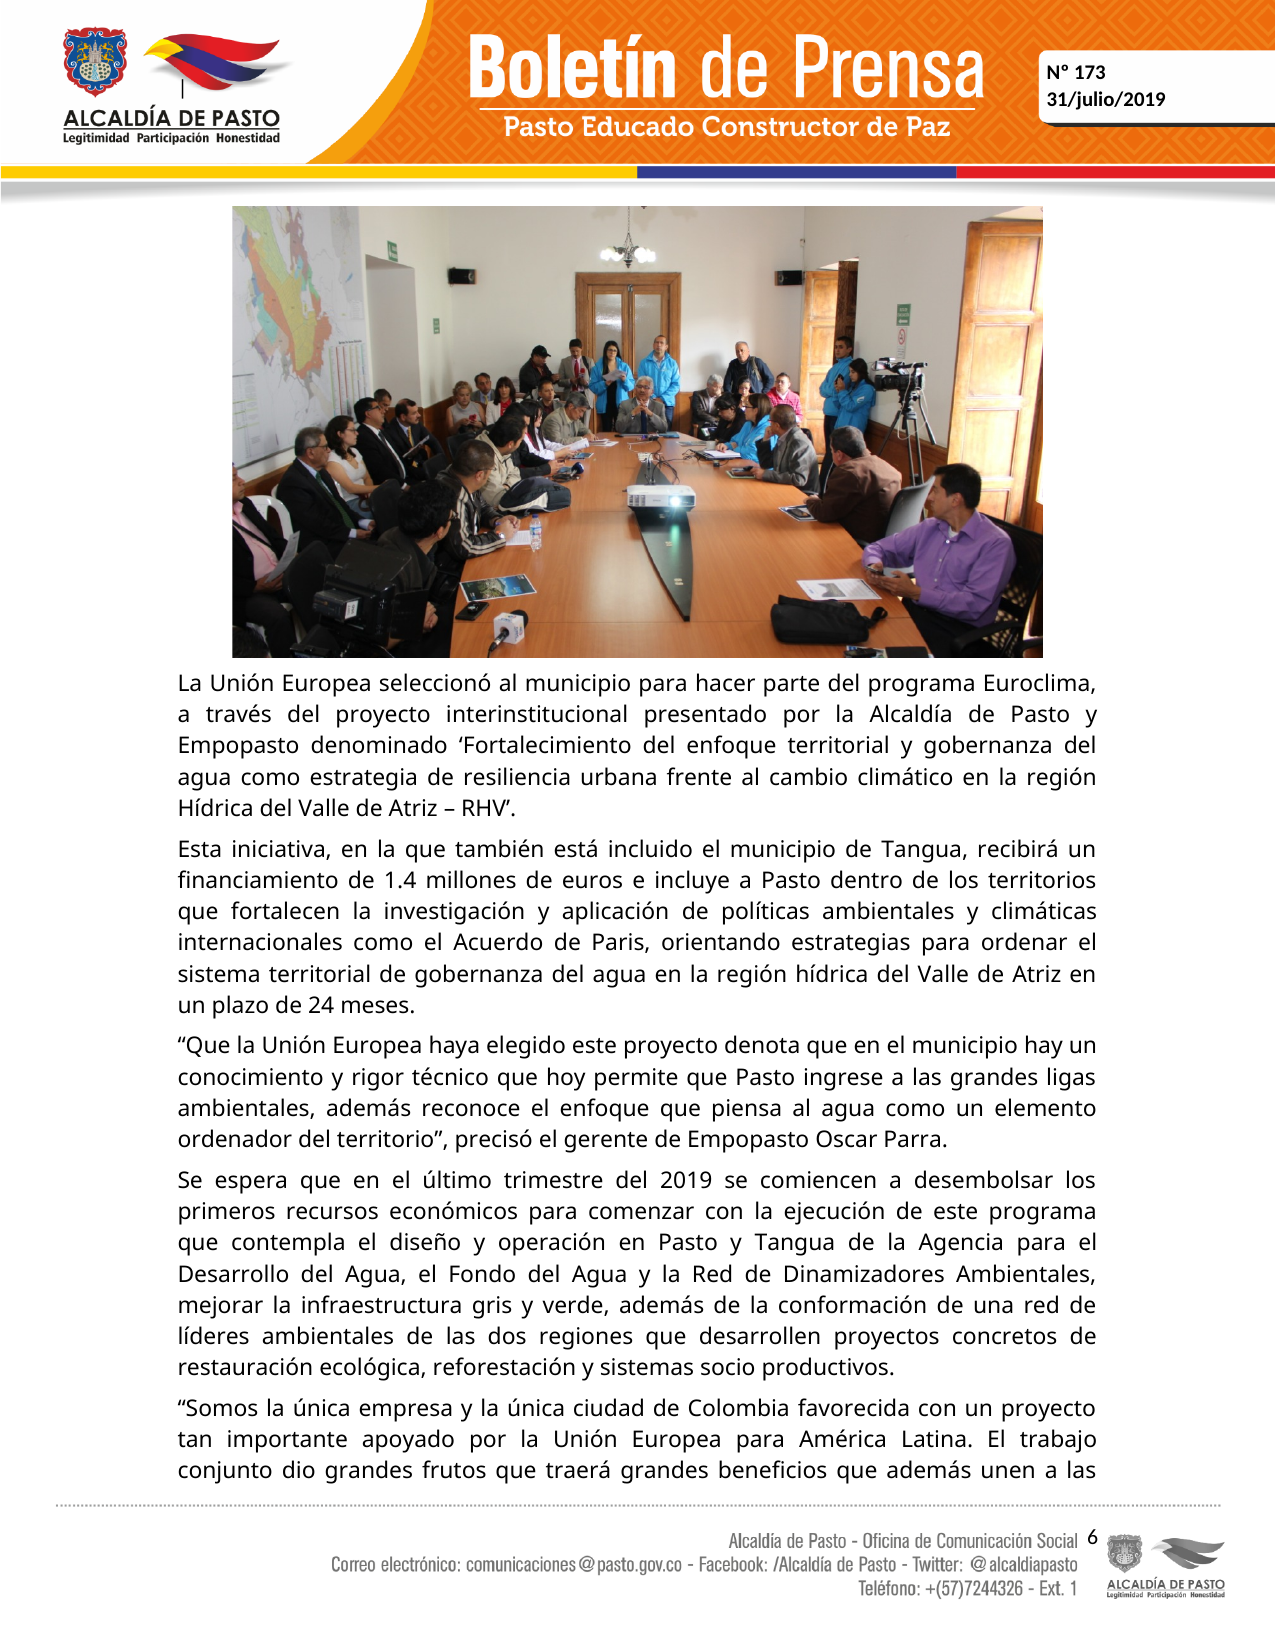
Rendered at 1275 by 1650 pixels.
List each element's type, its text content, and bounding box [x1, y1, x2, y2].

text Se espera que en el último trimestre del 2019 se comiencen a desembolsar los primeros recursos económicos para comenzar con la ejecución de este programa que contempla el diseño y operación en Pasto y Tangua de la Agencia para el Desarrollo del Agua, el Fondo del Agua y la Red de Dinamizadores Ambientales, mejorar la infraestructura gris y verde, además de la conformación de una red de líderes ambientales de las dos regiones que desarrollen proyectos concretos de restauración ecológica, reforestación y sistemas socio productivos. [177, 1164, 1098, 1382]
text Esta iniciativa, en la que también está incluido el municipio de Tangua, recibirá un financiamiento de 1.4 millones de euros e incluye a Pasto dentro de los territorios que fortalecen la investigación y aplicación de políticas ambientales y climáticas internacionales como el Acuerdo de Paris, orientando estrategias para ordenar el sistema territorial de gobernanza del agua en la región hídrica del Valle de Atriz en un plazo de 24 meses. [177, 832, 1098, 1020]
text La Unión Europea seleccionó al municipio para hacer parte del programa Euroclima, a través del proyecto interinstitucional presentado por la Alcaldía de Pasto y Empopasto denominado ‘Fortalecimiento del enfoque territorial y gobernanza del agua como estrategia de resiliencia urbana frente al cambio climático en la región Hídrica del Valle de Atriz – RHV’. [177, 667, 1098, 823]
picture [0, 0, 1275, 1645]
text “Que la Unión Europea haya elegido este proyecto denota que en el municipio hay un conocimiento y rigor técnico que hoy permite que Pasto ingrese a las grandes ligas ambientales, además reconoce el enfoque que piensa al agua como un elemento ordenador del territorio”, precisó el gerente de Empopasto Oscar Parra. [177, 1029, 1098, 1154]
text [177, 1392, 1098, 1486]
